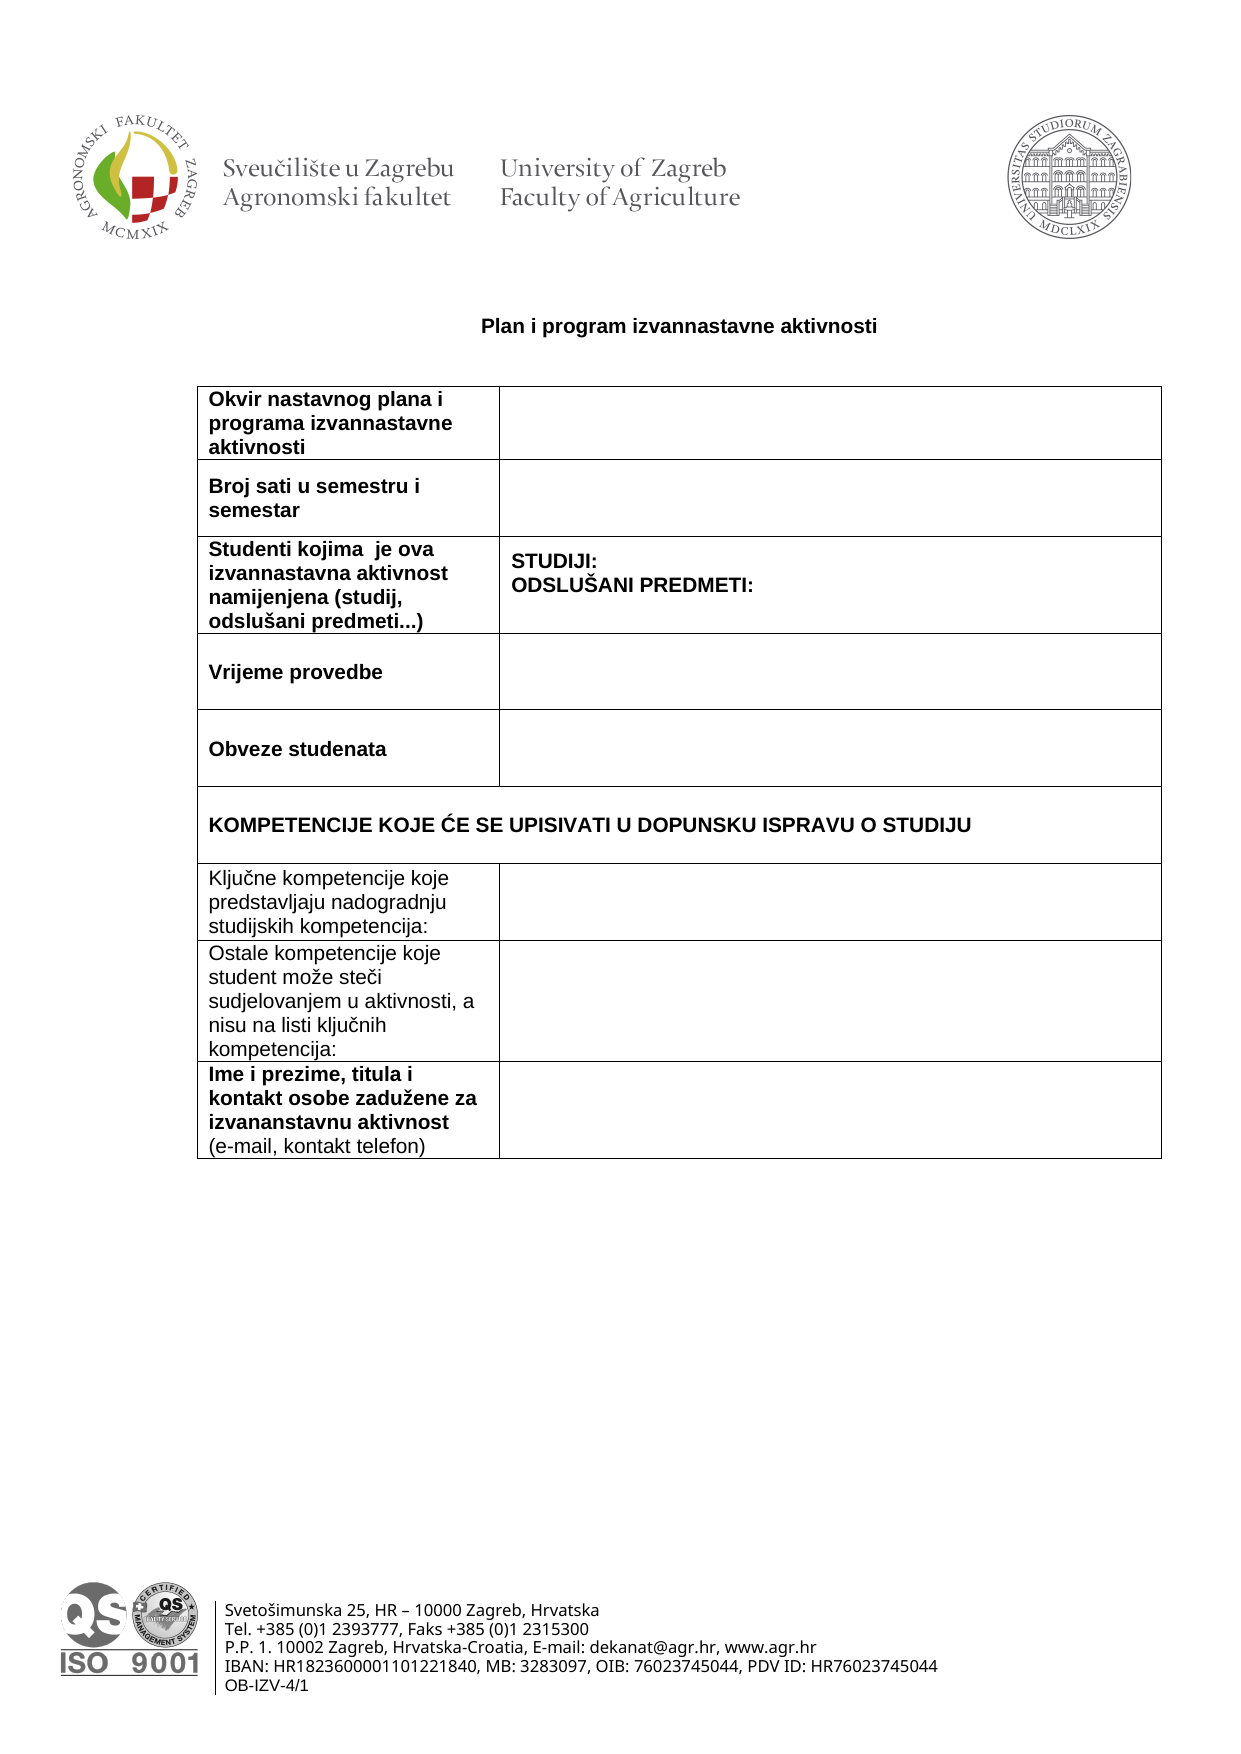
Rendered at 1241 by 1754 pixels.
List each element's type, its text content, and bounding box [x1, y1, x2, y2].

table_cell [500, 864, 1161, 940]
table_header Okvir nastavnog plana i programa izvannastavne aktivnosti [198, 387, 499, 459]
table_cell [500, 460, 1161, 536]
picture [69, 112, 1132, 242]
table_cell Obveze studenata [198, 710, 499, 786]
table_cell STUDIJI: ODSLUŠANI PREDMETI: [500, 537, 1161, 632]
text Plan i program izvannastavne aktivnosti [224, 314, 1134, 338]
table_cell [500, 710, 1161, 786]
table_cell Vrijeme provedbe [198, 634, 499, 709]
picture [59, 1581, 199, 1676]
table_cell [500, 634, 1161, 709]
table_cell [500, 1062, 1161, 1158]
table_cell Studenti kojima je ova izvannastavna aktivnost namijenjena (studij, odslušani predmeti...) [198, 537, 499, 632]
table_cell KOMPETENCIJE KOJE ĆE SE UPISIVATI U DOPUNSKU ISPRAVU O STUDIJU [198, 787, 1161, 863]
table_cell Broj sati u semestru i semestar [198, 460, 499, 536]
table_cell Ključne kompetencije koje predstavljaju nadogradnju studijskih kompetencija: [198, 864, 499, 940]
table_header [500, 387, 1161, 459]
table_cell Ostale kompetencije koje student može steči sudjelovanjem u aktivnosti, a nisu na listi ključnih kompetencija: [198, 941, 499, 1061]
table_cell [500, 941, 1161, 1061]
table_cell Ime i prezime, titula i kontakt osobe zadužene za izvananstavnu aktivnost (e-mail, kontakt telefon) [198, 1062, 499, 1158]
